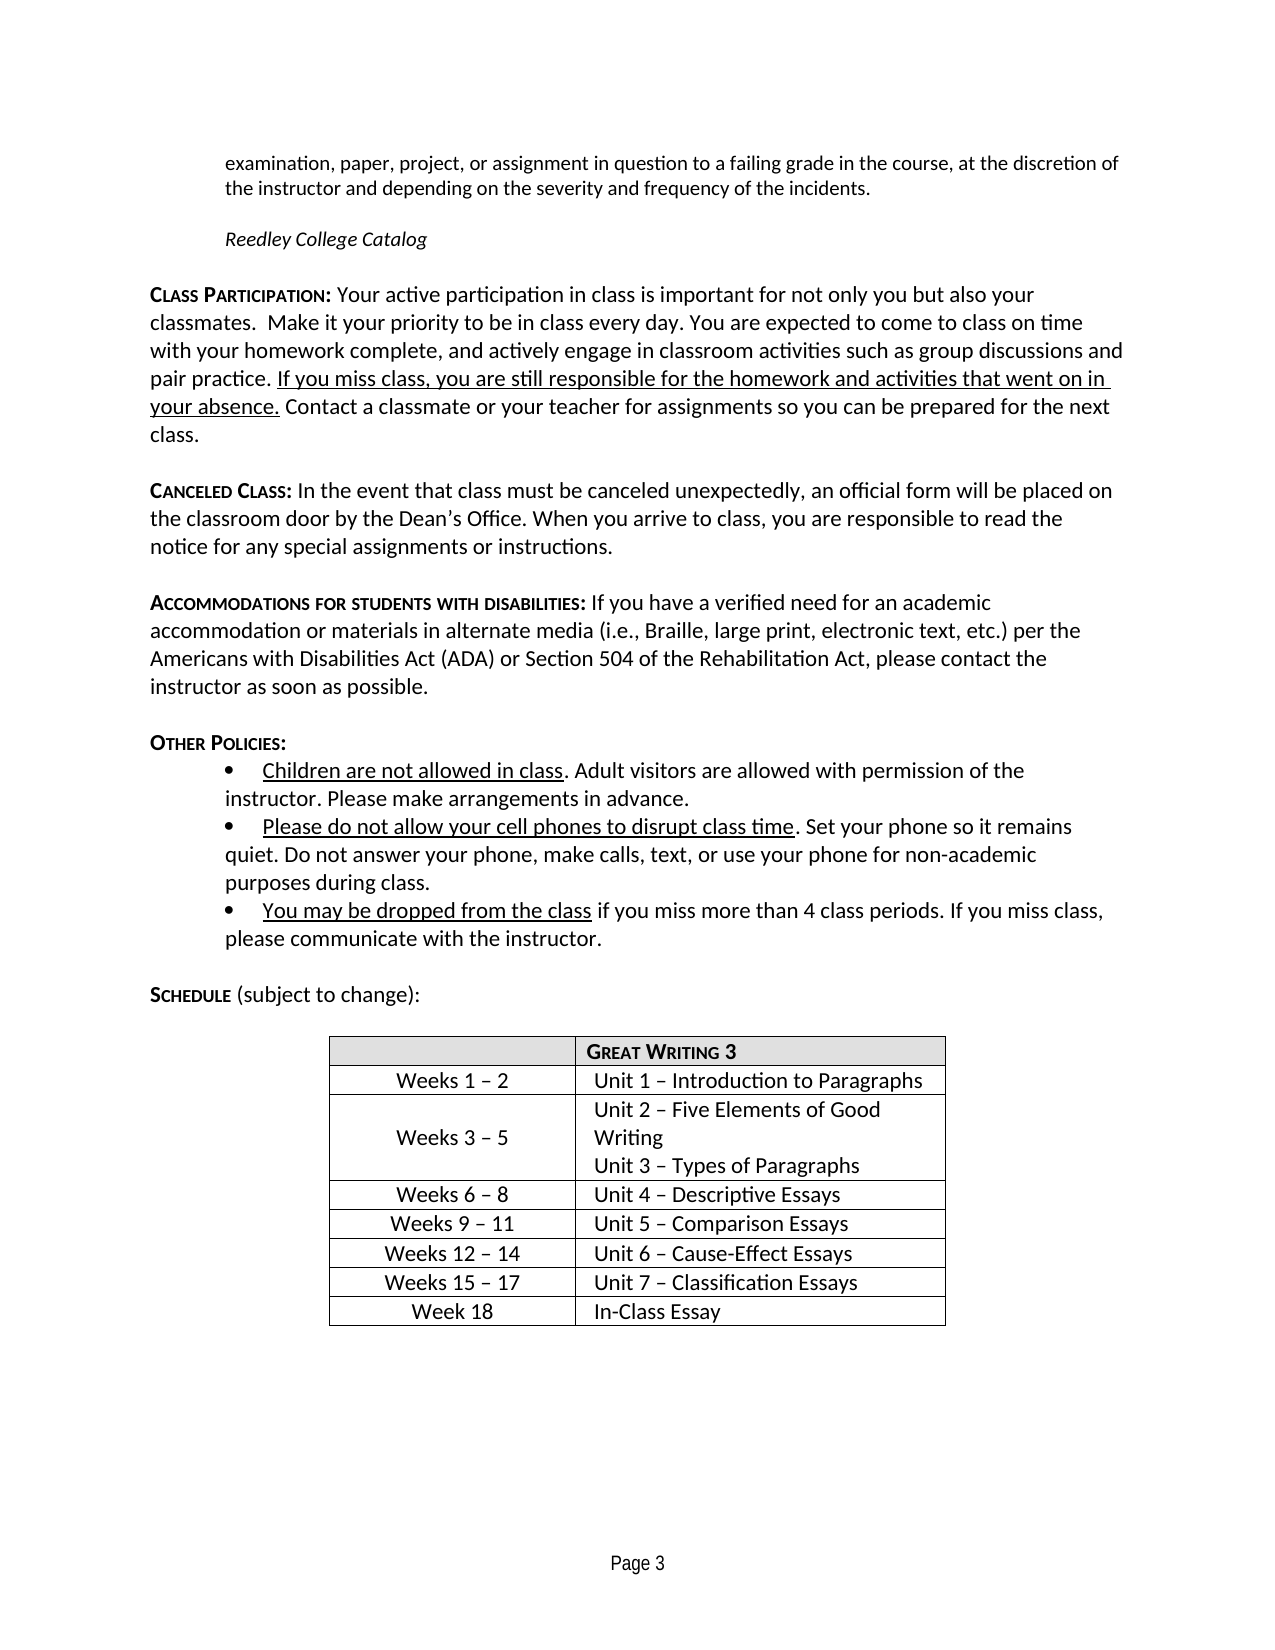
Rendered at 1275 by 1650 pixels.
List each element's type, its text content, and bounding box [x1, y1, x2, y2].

table_cell Weeks 12 – 14 [330, 1239, 575, 1267]
table_cell Unit 2 – Five Elements of Good Writing Unit 3 – Types of Paragraphs [576, 1095, 945, 1179]
table_cell Weeks 3 – 5 [330, 1095, 575, 1179]
table_cell Unit 6 – Cause-Effect Essays [576, 1239, 945, 1267]
text Reedley College Catalog [225, 226, 1125, 252]
table_cell Unit 7 – Classification Essays [576, 1268, 945, 1296]
text Other Policies: [150, 728, 1125, 756]
list Please do not allow your cell phones to disrupt class time. Set your phone so it remains quiet. Do not answer your phone, make calls, text, or use your phone for non-academic purposes during class. [225, 812, 1125, 896]
text Schedule (subject to change): [150, 980, 1125, 1008]
list Children are not allowed in class. Adult visitors are allowed with permission of the instructor. Please make arrangements in advance. [225, 756, 1125, 812]
list You may be dropped from the class if you miss more than 4 class periods. If you miss class, please communicate with the instructor. [225, 896, 1125, 952]
table_cell Unit 5 – Comparison Essays [576, 1210, 945, 1238]
table_header Great Writing 3 [576, 1037, 945, 1065]
table_cell Weeks 6 – 8 [330, 1181, 575, 1208]
table_header [330, 1037, 575, 1065]
table_cell Weeks 9 – 11 [330, 1210, 575, 1238]
text Canceled Class: In the event that class must be canceled unexpectedly, an official form will be placed on the classroom door by the Dean’s Office. When you arrive to class, you are responsible to read the notice for any special assignments or instructions. [150, 476, 1125, 560]
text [225, 150, 1125, 201]
table_cell Unit 1 – Introduction to Paragraphs [576, 1066, 945, 1094]
table_cell Weeks 1 – 2 [330, 1066, 575, 1094]
table_cell Week 18 [330, 1297, 575, 1325]
table_cell Weeks 15 – 17 [330, 1268, 575, 1296]
text Class Participation: Your active participation in class is important for not only you but also your classmates. Make it your priority to be in class every day. You are expected to come to class on time with your homework complete, and actively engage in classroom activities such as group discussions and pair practice. If you miss class, you are still responsible for the homework and activities that went on in your absence. Contact a classmate or your teacher for assignments so you can be prepared for the next class. [150, 280, 1125, 448]
text Accommodations for students with disabilities: If you have a verified need for an academic accommodation or materials in alternate media (i.e., Braille, large print, electronic text, etc.) per the Americans with Disabilities Act (ADA) or Section 504 of the Rehabilitation Act, please contact the instructor as soon as possible. [150, 588, 1125, 700]
table_cell In-Class Essay [576, 1297, 945, 1325]
table_cell Unit 4 – Descriptive Essays [576, 1181, 945, 1208]
